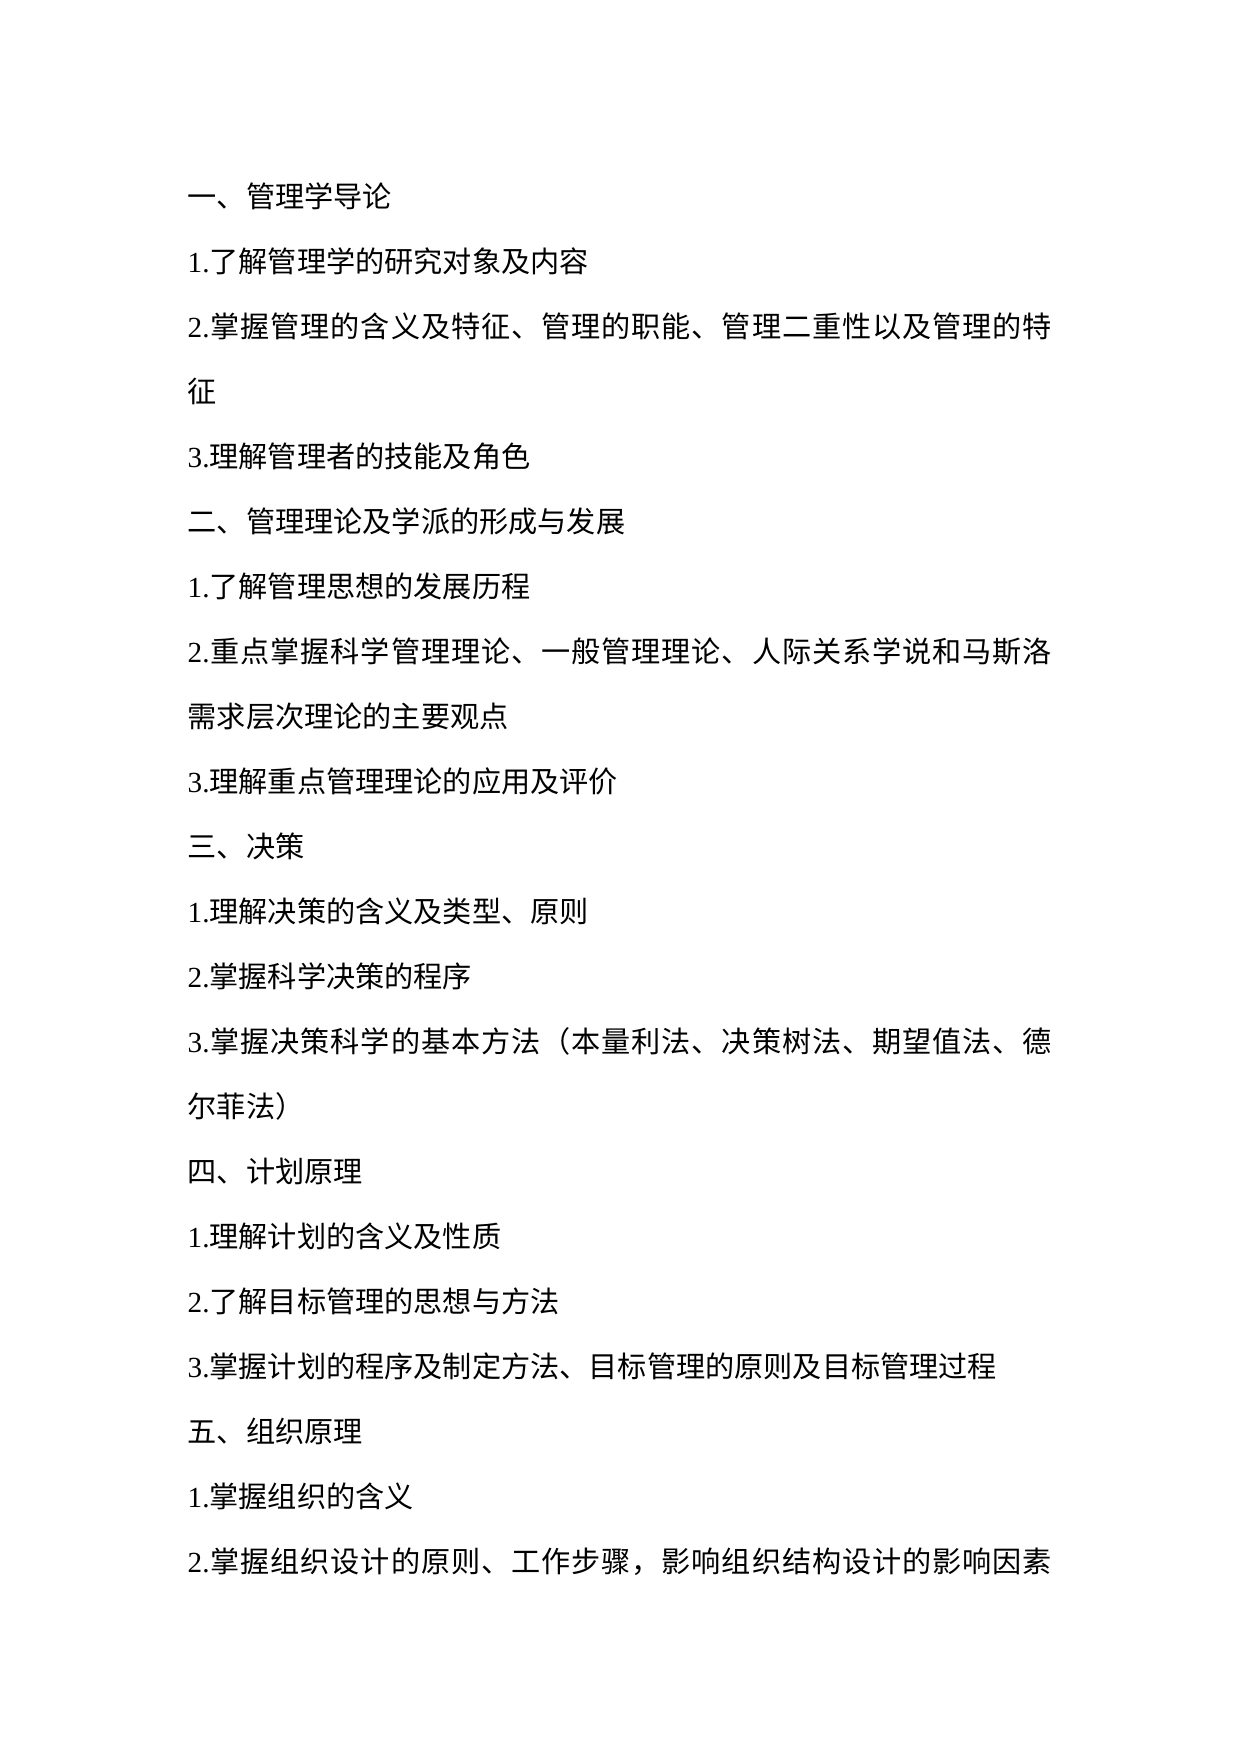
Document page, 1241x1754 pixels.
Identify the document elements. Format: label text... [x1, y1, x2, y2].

text 三、决策 [187, 812, 1053, 877]
text 1.了解管理学的研究对象及内容 [187, 227, 1053, 292]
text 2.重点掌握科学管理理论、一般管理理论、人际关系学说和马斯洛需求层次理论的主要观点 [187, 617, 1053, 747]
text 五、组织原理 [187, 1397, 1053, 1462]
text 1.掌握组织的含义 [187, 1462, 1053, 1527]
text 3.理解重点管理理论的应用及评价 [187, 747, 1053, 812]
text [187, 1527, 1053, 1592]
text 3.掌握决策科学的基本方法（本量利法、决策树法、期望值法、德尔菲法） [187, 1007, 1053, 1137]
text 四、计划原理 [187, 1137, 1053, 1202]
text 2.掌握科学决策的程序 [187, 942, 1053, 1007]
text 1.理解决策的含义及类型、原则 [187, 877, 1053, 942]
text 2.掌握管理的含义及特征、管理的职能、管理二重性以及管理的特征 [187, 292, 1053, 422]
text 3.掌握计划的程序及制定方法、目标管理的原则及目标管理过程 [187, 1332, 1053, 1397]
text 一、管理学导论 [187, 162, 1053, 227]
text 3.理解管理者的技能及角色 [187, 422, 1053, 487]
text 二、管理理论及学派的形成与发展 [187, 487, 1053, 552]
text 1.理解计划的含义及性质 [187, 1202, 1053, 1267]
text 1.了解管理思想的发展历程 [187, 552, 1053, 617]
text 2.了解目标管理的思想与方法 [187, 1267, 1053, 1332]
